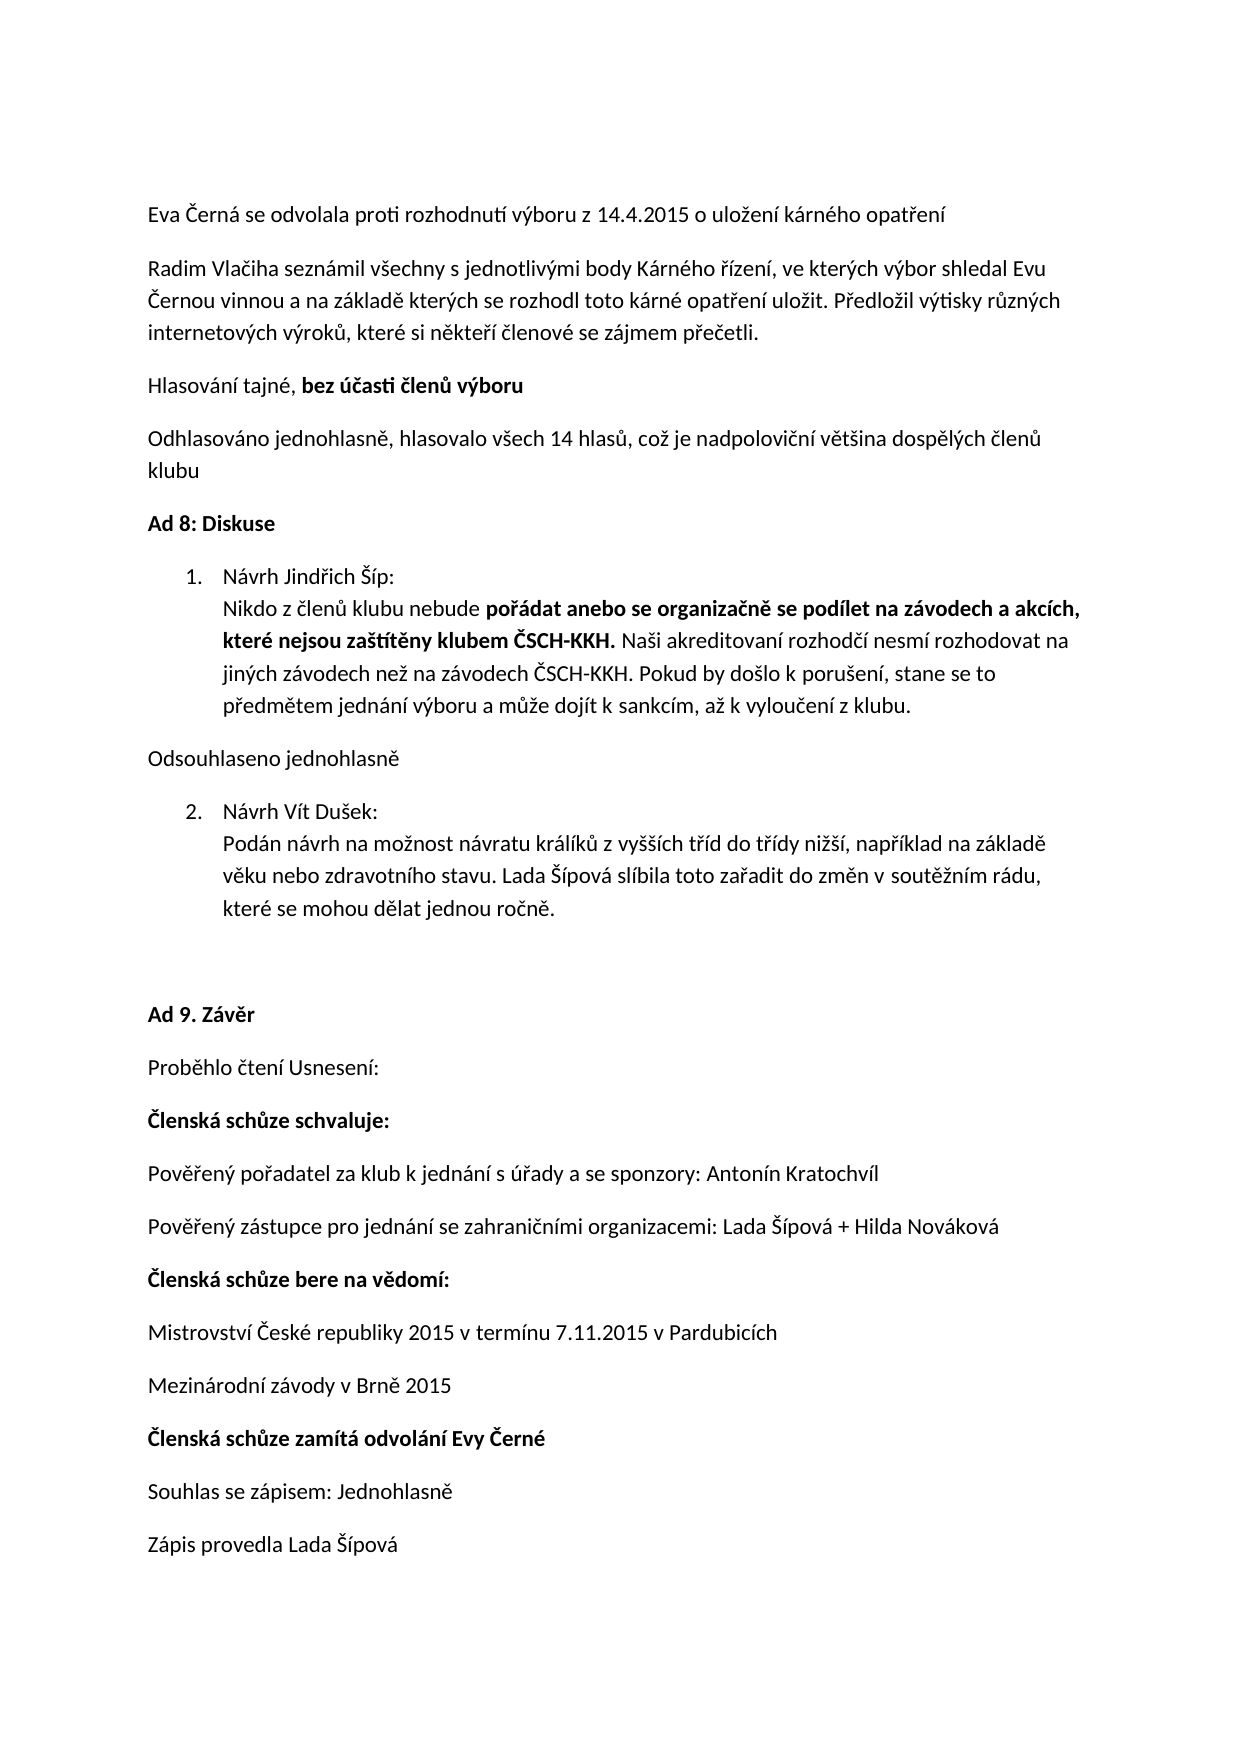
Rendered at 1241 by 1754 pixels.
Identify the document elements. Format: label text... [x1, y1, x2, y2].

text Radim Vlačiha seznámil všechny s jednotlivými body Kárného řízení, ve kterých výbor shledal Evu Černou vinnou a na základě kterých se rozhodl toto kárné opatření uložit. Předložil výtisky různých internetových výroků, které si někteří členové se zájmem přečetli. [148, 254, 1093, 346]
text Pověřený zástupce pro jednání se zahraničními organizacemi: Lada Šípová + Hilda Nováková [148, 1212, 1093, 1240]
text Odhlasováno jednohlasně, hlasovalo všech 14 hlasů, což je nadpoloviční většina dospělých členů klubu [148, 424, 1093, 484]
text Členská schůze schvaluje: [148, 1106, 1093, 1134]
list Nikdo z členů klubu nebude pořádat anebo se organizačně se podílet na závodech a akcích, které nejsou zaštítěny klubem ČSCH-KKH. Naši akreditovaní rozhodčí nesmí rozhodovat na jiných závodech než na závodech ČSCH-KKH. Pokud by došlo k porušení, stane se to předmětem jednání výboru a může dojít k sankcím, až k vyloučení z klubu. [223, 594, 1093, 719]
text Odsouhlaseno jednohlasně [148, 744, 1093, 772]
text Ad 9. Závěr [148, 1000, 1093, 1028]
list Návrh Jindřich Šíp: [185, 562, 1093, 590]
text Členská schůze zamítá odvolání Evy Černé [148, 1424, 1093, 1452]
text Mistrovství České republiky 2015 v termínu 7.11.2015 v Pardubicích [148, 1318, 1093, 1346]
list Podán návrh na možnost návratu králíků z vyšších tříd do třídy nižší, například na základě věku nebo zdravotního stavu. Lada Šípová slíbila toto zařadit do změn v soutěžním rádu, které se mohou dělat jednou ročně. [223, 829, 1093, 922]
text Pověřený pořadatel za klub k jednání s úřady a se sponzory: Antonín Kratochvíl [148, 1159, 1093, 1187]
text Proběhlo čtení Usnesení: [148, 1053, 1093, 1081]
text Členská schůze bere na vědomí: [148, 1265, 1093, 1293]
text Mezinárodní závody v Brně 2015 [148, 1371, 1093, 1399]
text Hlasování tajné, bez účasti členů výboru [148, 371, 1093, 399]
list Návrh Vít Dušek: [185, 797, 1093, 825]
text Eva Černá se odvolala proti rozhodnutí výboru z 14.4.2015 o uložení kárného opatření [148, 201, 1093, 229]
text Ad 8: Diskuse [148, 509, 1093, 537]
text Zápis provedla Lada Šípová [148, 1530, 1093, 1558]
text Souhlas se zápisem: Jednohlasně [148, 1477, 1093, 1505]
